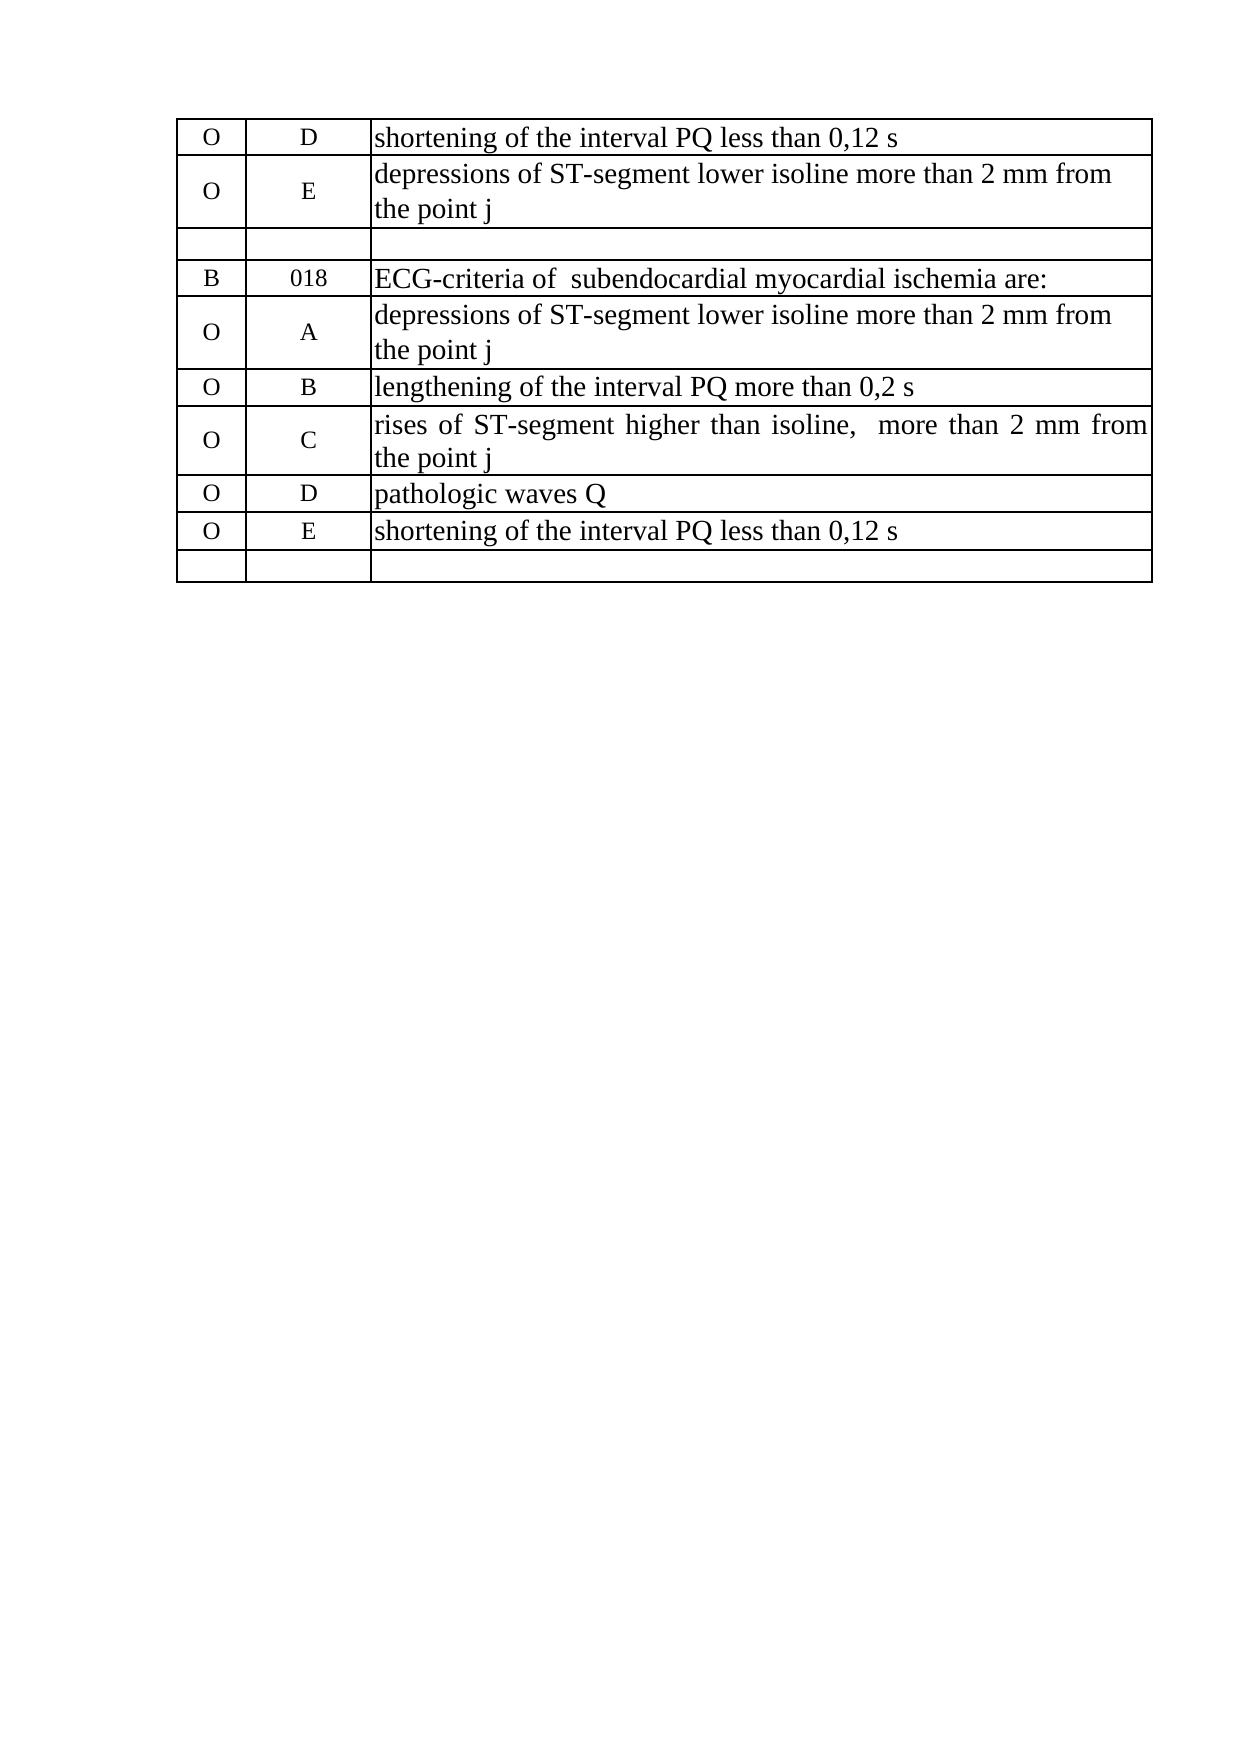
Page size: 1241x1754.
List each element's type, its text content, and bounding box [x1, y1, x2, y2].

table_cell О [178, 156, 245, 227]
table_cell [372, 229, 1151, 259]
table_cell depressions of ST-segment lower isoline more than 2 mm from the point j [372, 156, 1151, 227]
table_cell lengthening of the interval PQ more than 0,2 s [372, 370, 1151, 405]
table_cell [247, 229, 370, 259]
table_cell B [247, 370, 370, 405]
table_cell А [247, 297, 370, 367]
table_cell D [247, 476, 370, 511]
table_cell [247, 551, 370, 581]
table_cell О [178, 407, 245, 474]
table_cell shortening of the interval PQ less than 0,12 s [372, 513, 1151, 548]
table_cell [372, 551, 1151, 581]
table_cell В [178, 261, 245, 295]
table_cell depressions of ST-segment lower isoline more than 2 mm from the point j [372, 297, 1151, 367]
table_cell [178, 551, 245, 581]
table_cell О [178, 370, 245, 405]
table_cell rises of ST-segment higher than isoline, more than 2 mm from the point j [372, 407, 1151, 474]
table_cell О [178, 120, 245, 154]
table_cell [178, 229, 245, 259]
table_cell ECG-criteria of subendocardial myocardial ischemia are: [372, 261, 1151, 295]
table_cell О [178, 297, 245, 367]
table_cell E [247, 156, 370, 227]
table_cell C [247, 407, 370, 474]
table_cell О [178, 513, 245, 548]
table_cell pathologic waves Q [372, 476, 1151, 511]
table_cell О [178, 476, 245, 511]
table_cell E [247, 513, 370, 548]
table_cell D [247, 120, 370, 154]
table_cell 018 [247, 261, 370, 295]
table_cell shortening of the interval PQ less than 0,12 s [372, 120, 1151, 154]
